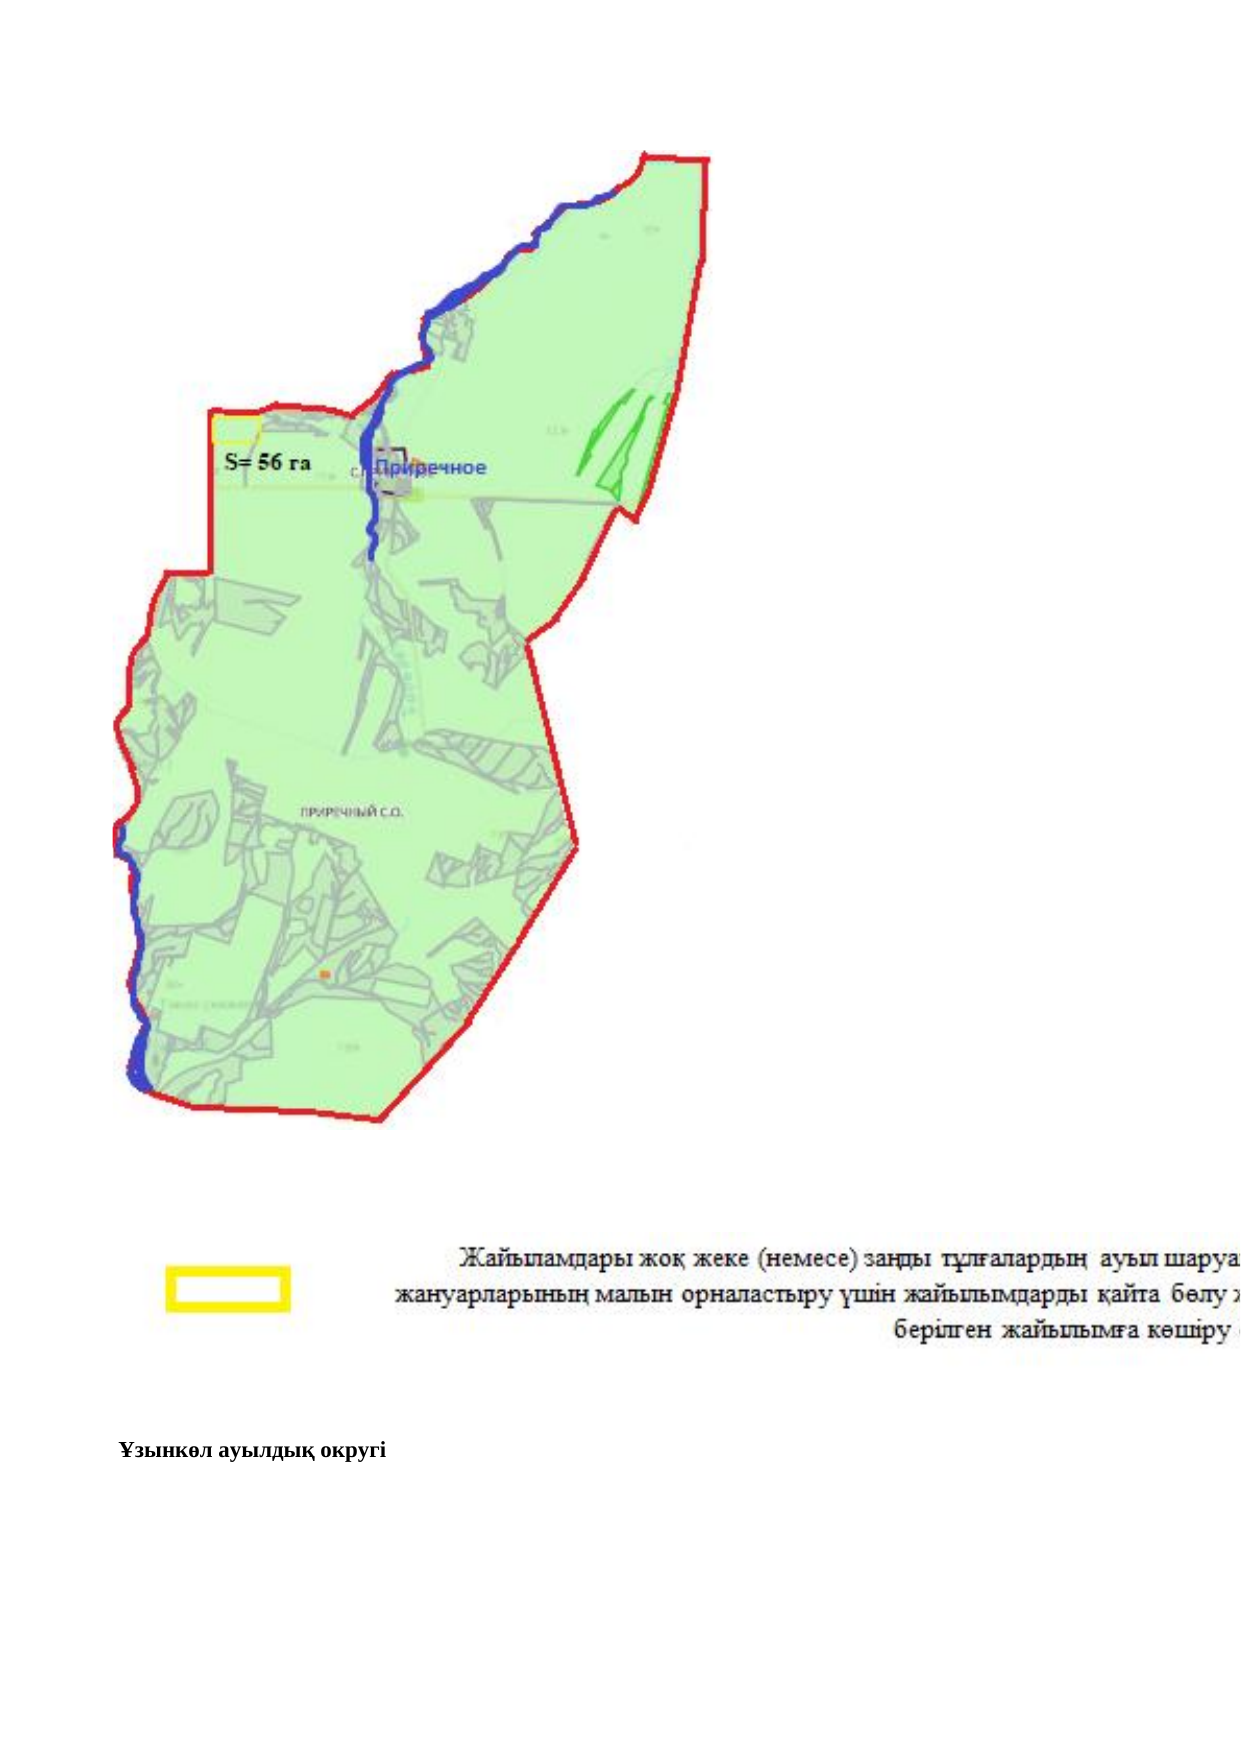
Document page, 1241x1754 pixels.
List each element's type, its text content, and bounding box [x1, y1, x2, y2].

picture [112, 1232, 1241, 1372]
text Ұзынкөл ауылдық округі [112, 1436, 1128, 1462]
picture [112, 150, 717, 1130]
